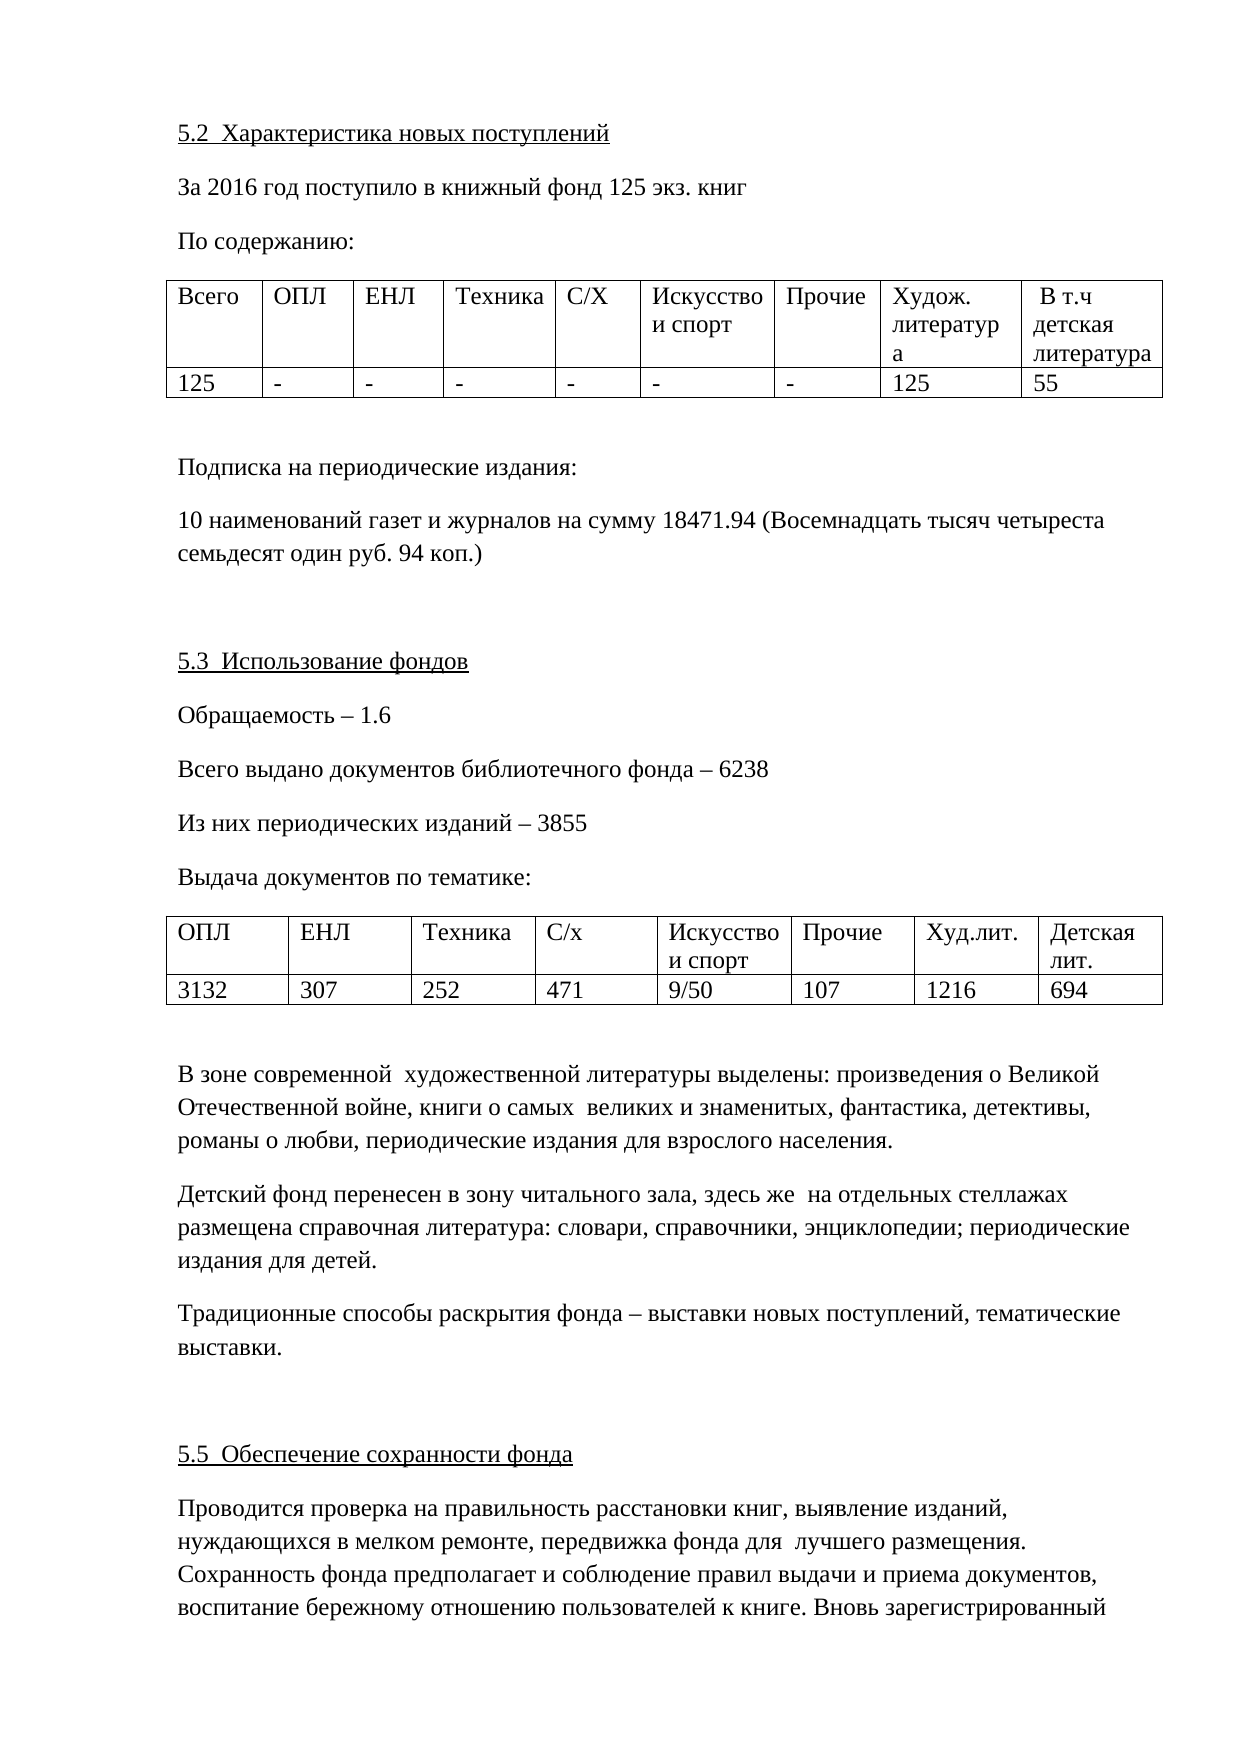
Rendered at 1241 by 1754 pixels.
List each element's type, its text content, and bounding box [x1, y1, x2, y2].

text 5.5 Обеспечение сохранности фонда [177, 1439, 1152, 1468]
text 5.2 Характеристика новых поступлений [177, 118, 1152, 147]
table_header Искусство и спорт [658, 917, 791, 974]
table_cell 125 [167, 368, 262, 397]
table_cell - [641, 368, 774, 397]
table_cell 55 [1022, 368, 1162, 397]
text Из них периодических изданий – 3855 [177, 808, 1152, 837]
table_header ЕНЛ [289, 917, 411, 974]
table_header Прочие [775, 281, 880, 367]
table_cell 9/50 [658, 975, 791, 1004]
text Детский фонд перенесен в зону читального зала, здесь же на отдельных стеллажах размещена справочная литература: словари, справочники, энциклопедии; периодические издания для детей. [177, 1179, 1152, 1273]
text Подписка на периодические издания: [177, 452, 1152, 480]
table_header С/х [536, 917, 657, 974]
text По содержанию: [177, 226, 1152, 254]
table_cell 471 [536, 975, 657, 1004]
table_header ОПЛ [263, 281, 353, 367]
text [177, 1493, 1152, 1621]
table_cell - [775, 368, 880, 397]
table_cell 3132 [167, 975, 288, 1004]
table_header Всего [167, 281, 262, 367]
text 10 наименований газет и журналов на сумму 18471.94 (Восемнадцать тысяч четыреста семьдесят один руб. 94 коп.) [177, 506, 1152, 567]
table_header Техника [412, 917, 535, 974]
table_header Искусство и спорт [641, 281, 774, 367]
text Обращаемость – 1.6 [177, 700, 1152, 729]
table_cell - [444, 368, 555, 397]
table_cell 125 [881, 368, 1021, 397]
text За 2016 год поступило в книжный фонд 125 экз. книг [177, 172, 1152, 201]
text Всего выдано документов библиотечного фонда – 6238 [177, 754, 1152, 783]
table_header Детская лит. [1039, 917, 1162, 974]
table_header В т.ч детская литература [1022, 281, 1162, 367]
table_cell 694 [1039, 975, 1162, 1004]
table_cell 1216 [915, 975, 1038, 1004]
table_header Прочие [792, 917, 914, 974]
table_header С/Х [556, 281, 640, 367]
table_header Худож. литература [881, 281, 1021, 367]
table_cell - [354, 368, 443, 397]
text Выдача документов по тематике: [177, 862, 1152, 890]
table_cell 307 [289, 975, 411, 1004]
table_header ЕНЛ [354, 281, 443, 367]
text Традиционные способы раскрытия фонда – выставки новых поступлений, тематические выставки. [177, 1298, 1152, 1360]
table_header ОПЛ [167, 917, 288, 974]
table_header Техника [444, 281, 555, 367]
table_header Худ.лит. [915, 917, 1038, 974]
text 5.3 Использование фондов [177, 646, 1152, 675]
table_cell 107 [792, 975, 914, 1004]
text В зоне современной художественной литературы выделены: произведения о Великой Отечественной войне, книги о самых великих и знаменитых, фантастика, детективы, романы о любви, периодические издания для взрослого населения. [177, 1059, 1152, 1153]
table_cell - [556, 368, 640, 397]
table_cell - [263, 368, 353, 397]
table_cell 252 [412, 975, 535, 1004]
